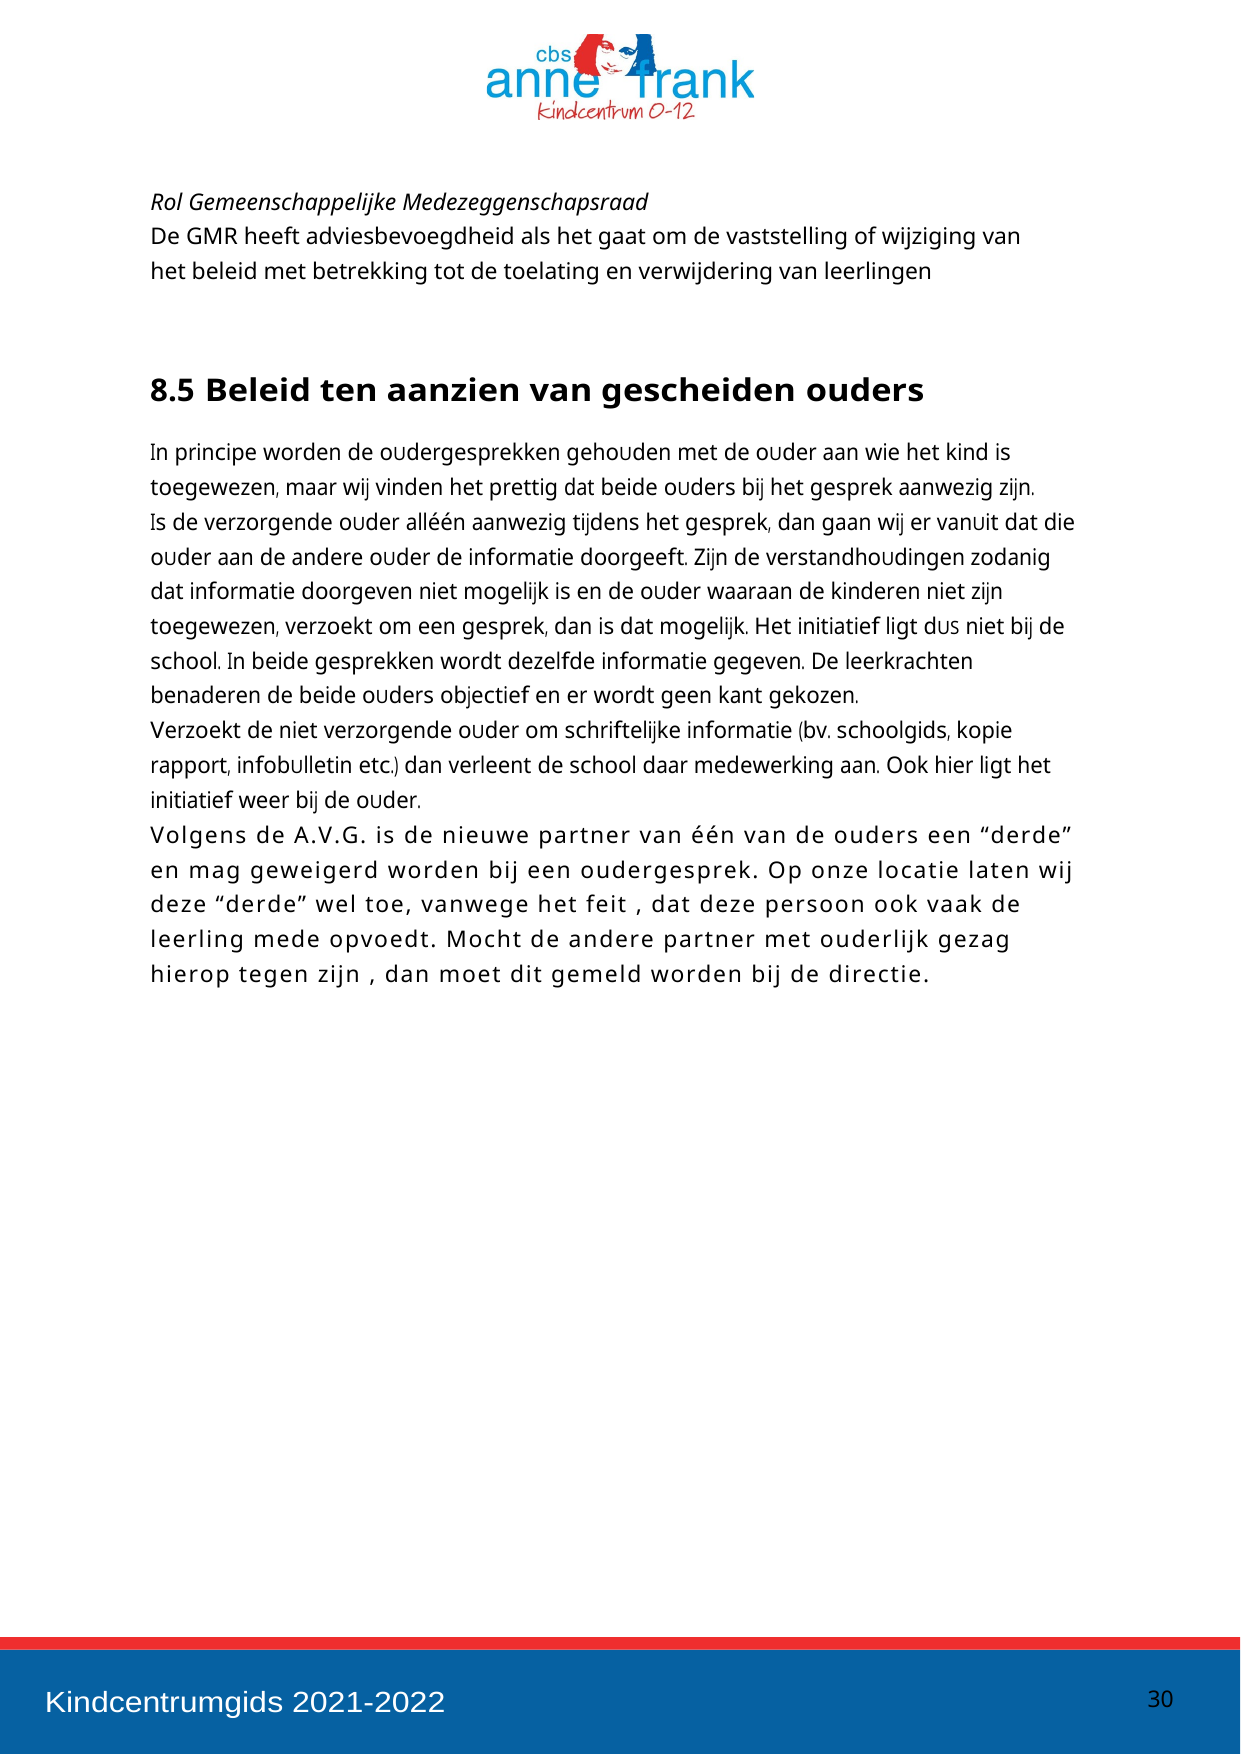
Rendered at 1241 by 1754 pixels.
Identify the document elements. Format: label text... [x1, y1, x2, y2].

text Rol Gemeenschappelijke Medezeggenschapsraad [150, 186, 1159, 217]
text In principe worden de oudergesprekken gehouden met de ouder aan wie het kind is toegewezen, maar wij vinden het prettig dat beide ouders bij het gesprek aanwezig zijn. [150, 436, 1085, 502]
text De GMR heeft adviesbevoegdheid als het gaat om de vaststelling of wijziging van het beleid met betrekking tot de toelating en verwijdering van leerlingen [150, 220, 1053, 286]
text Volgens de A.V.G. is de nieuwe partner van één van de ouders een “derde” en mag geweigerd worden bij een oudergesprek. Op onze locatie laten wij deze “derde” wel toe, vanwege het feit , dat deze persoon ook vaak de leerling mede opvoedt. Mocht de andere partner met ouderlijk gezag hierop tegen zijn , dan moet dit gemeld worden bij de directie. [150, 819, 1085, 989]
picture [492, 84, 504, 93]
text Verzoekt de niet verzorgende ouder om schriftelijke informatie (bv. schoolgids, kopie rapport, infobulletin etc.) dan verleent de school daar medewerking aan. Ook hier ligt het initiatief weer bij de ouder. [150, 714, 1085, 815]
text Is de verzorgende ouder alléén aanwezig tijdens het gesprek, dan gaan wij er vanuit dat die ouder aan de andere ouder de informatie doorgeeft. Zijn de verstandhoudingen zodanig dat informatie doorgeven niet mogelijk is en de ouder waaraan de kinderen niet zijn toegewezen, verzoekt om een gesprek, dan is dat mogelijk. Het initiatief ligt dus niet bij de school. In beide gesprekken wordt dezelfde informatie gegeven. De leerkrachten benaderen de beide ouders objectief en er wordt geen kant gekozen. [150, 506, 1085, 711]
picture [486, 34, 755, 120]
subtitle Beleid ten aanzien van gescheiden ouders [150, 368, 1159, 410]
